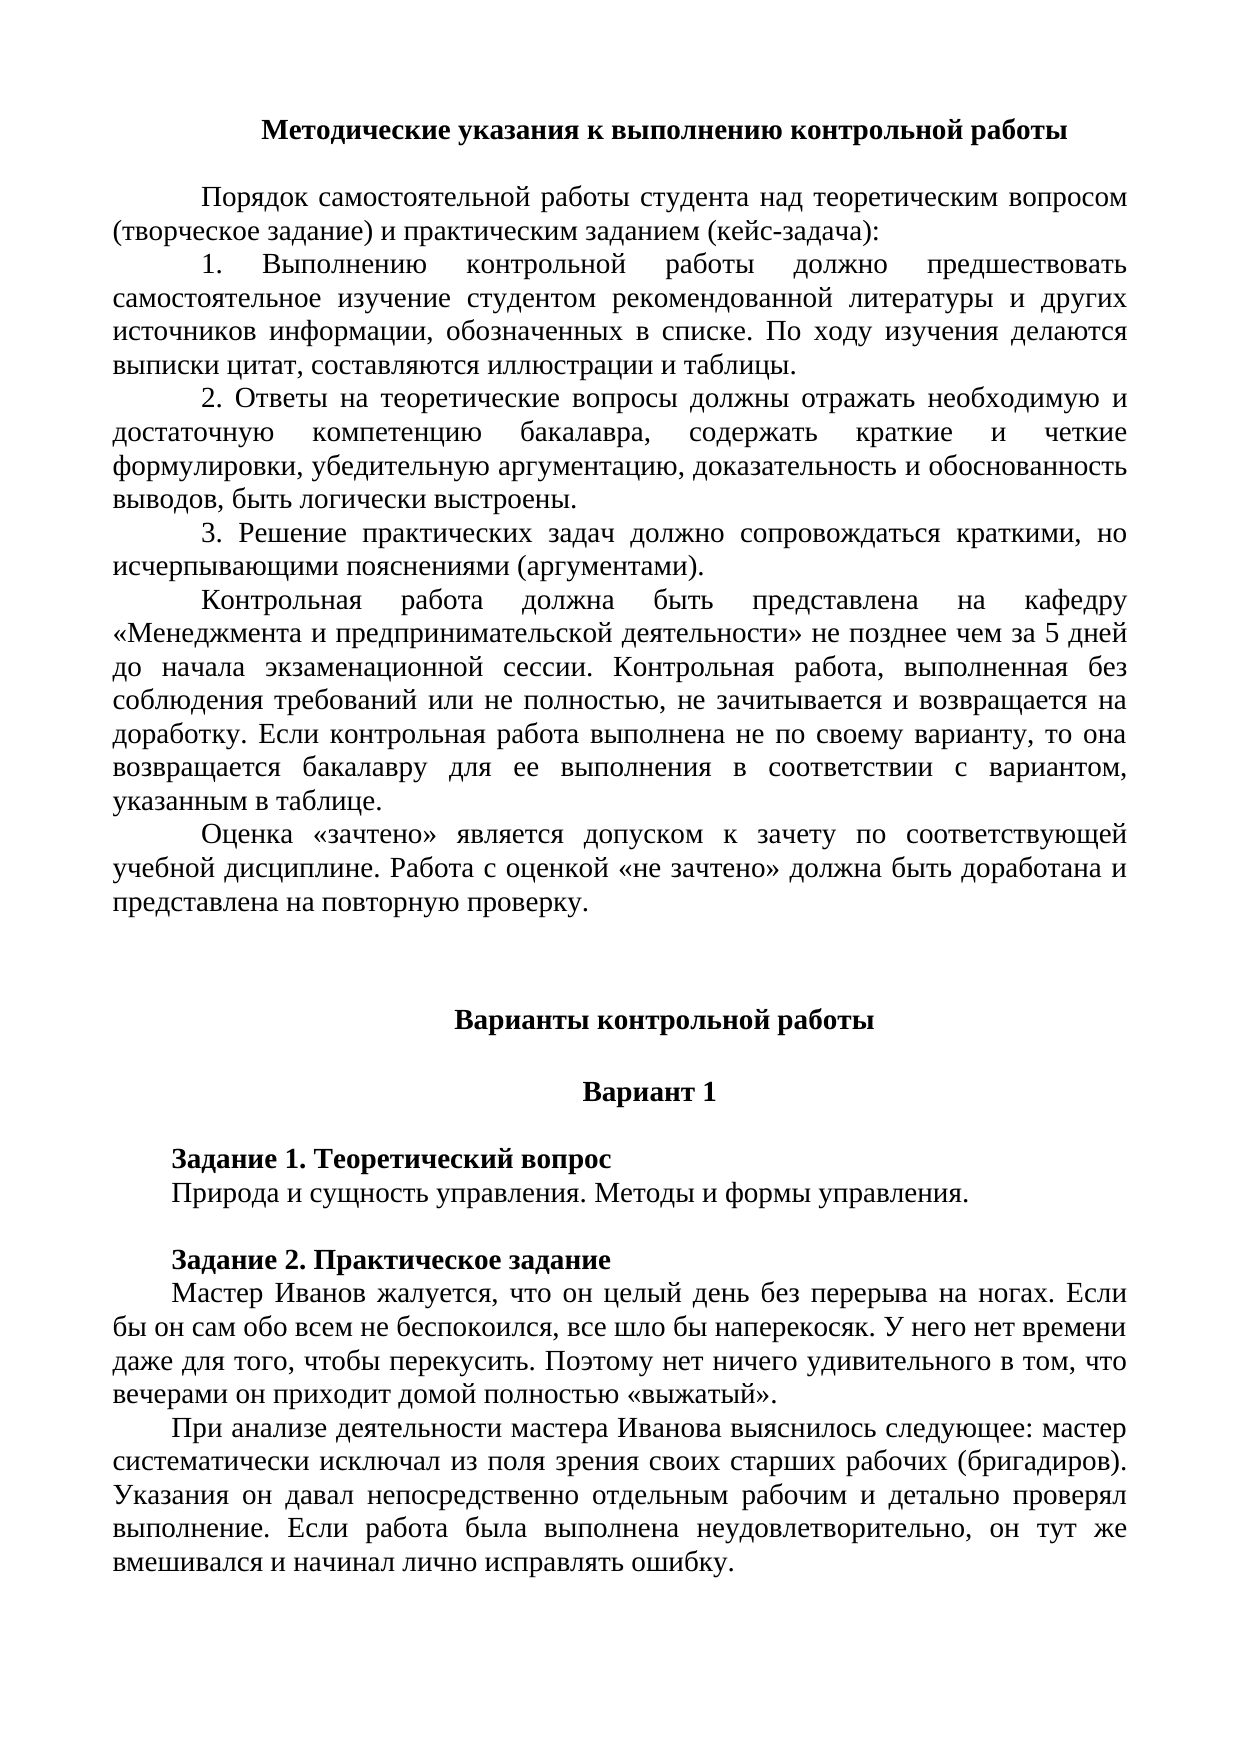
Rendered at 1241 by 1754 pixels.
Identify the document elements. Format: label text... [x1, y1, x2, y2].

text Контрольная работа должна быть представлена на кафедру «Менеджмента и предпринимательской деятельности» не позднее чем за 5 дней до начала экзаменационной сессии. Контрольная работа, выполненная без соблюдения требований или не полностью, не зачитывается и возвращается на доработку. Если контрольная работа выполнена не по своему варианту, то она возвращается бакалавру для ее выполнения в соответствии с вариантом, указанным в таблице. [112, 582, 1128, 817]
text Задание 2. Практическое задание [112, 1242, 1128, 1276]
text 3. Решение практических задач должно сопровождаться краткими, но исчерпывающими пояснениями (аргументами). [112, 515, 1128, 582]
text Задание 1. Теоретический вопрос [112, 1141, 1128, 1175]
text Оценка «зачтено» является допуском к зачету по соответствующей учебной дисциплине. Работа с оценкой «не зачтено» должна быть доработана и представлена на повторную проверку. [112, 817, 1128, 917]
text 2. Ответы на теоретические вопросы должны отражать необходимую и достаточную компетенцию бакалавра, содержать краткие и четкие формулировки, убедительную аргументацию, доказательность и обоснованность выводов, быть логически выстроены. [112, 381, 1128, 515]
text 1. Выполнению контрольной работы должно предшествовать самостоятельное изучение студентом рекомендованной литературы и других источников информации, обозначенных в списке. По ходу изучения делаются выписки цитат, составляются иллюстрации и таблицы. [112, 246, 1128, 381]
text Порядок самостоятельной работы студента над теоретическим вопросом (творческое задание) и практическим заданием (кейс-задача): [112, 179, 1128, 246]
text Методические указания к выполнению контрольной работы [112, 112, 1128, 146]
text Мастер Иванов жалуется, что он целый день без перерыва на ногах. Если бы он сам обо всем не беспокоился, все шло бы наперекосяк. У него нет времени даже для того, чтобы перекусить. Поэтому нет ничего удивительного в том, что вечерами он приходит домой полностью «выжатый». [112, 1276, 1128, 1410]
text При анализе деятельности мастера Иванова выяснилось следующее: мастер систематически исключал из поля зрения своих старших рабочих (бригадиров). Указания он давал непосредственно отдельным рабочим и детально проверял выполнение. Если работа была выполнена неудовлетворительно, он тут же вмешивался и начинал лично исправлять ошибку. [112, 1410, 1128, 1577]
text Вариант 1 [112, 1074, 1128, 1108]
subtitle Варианты контрольной работы [112, 1002, 1128, 1036]
text Природа и сущность управления. Методы и формы управления. [112, 1175, 1128, 1208]
